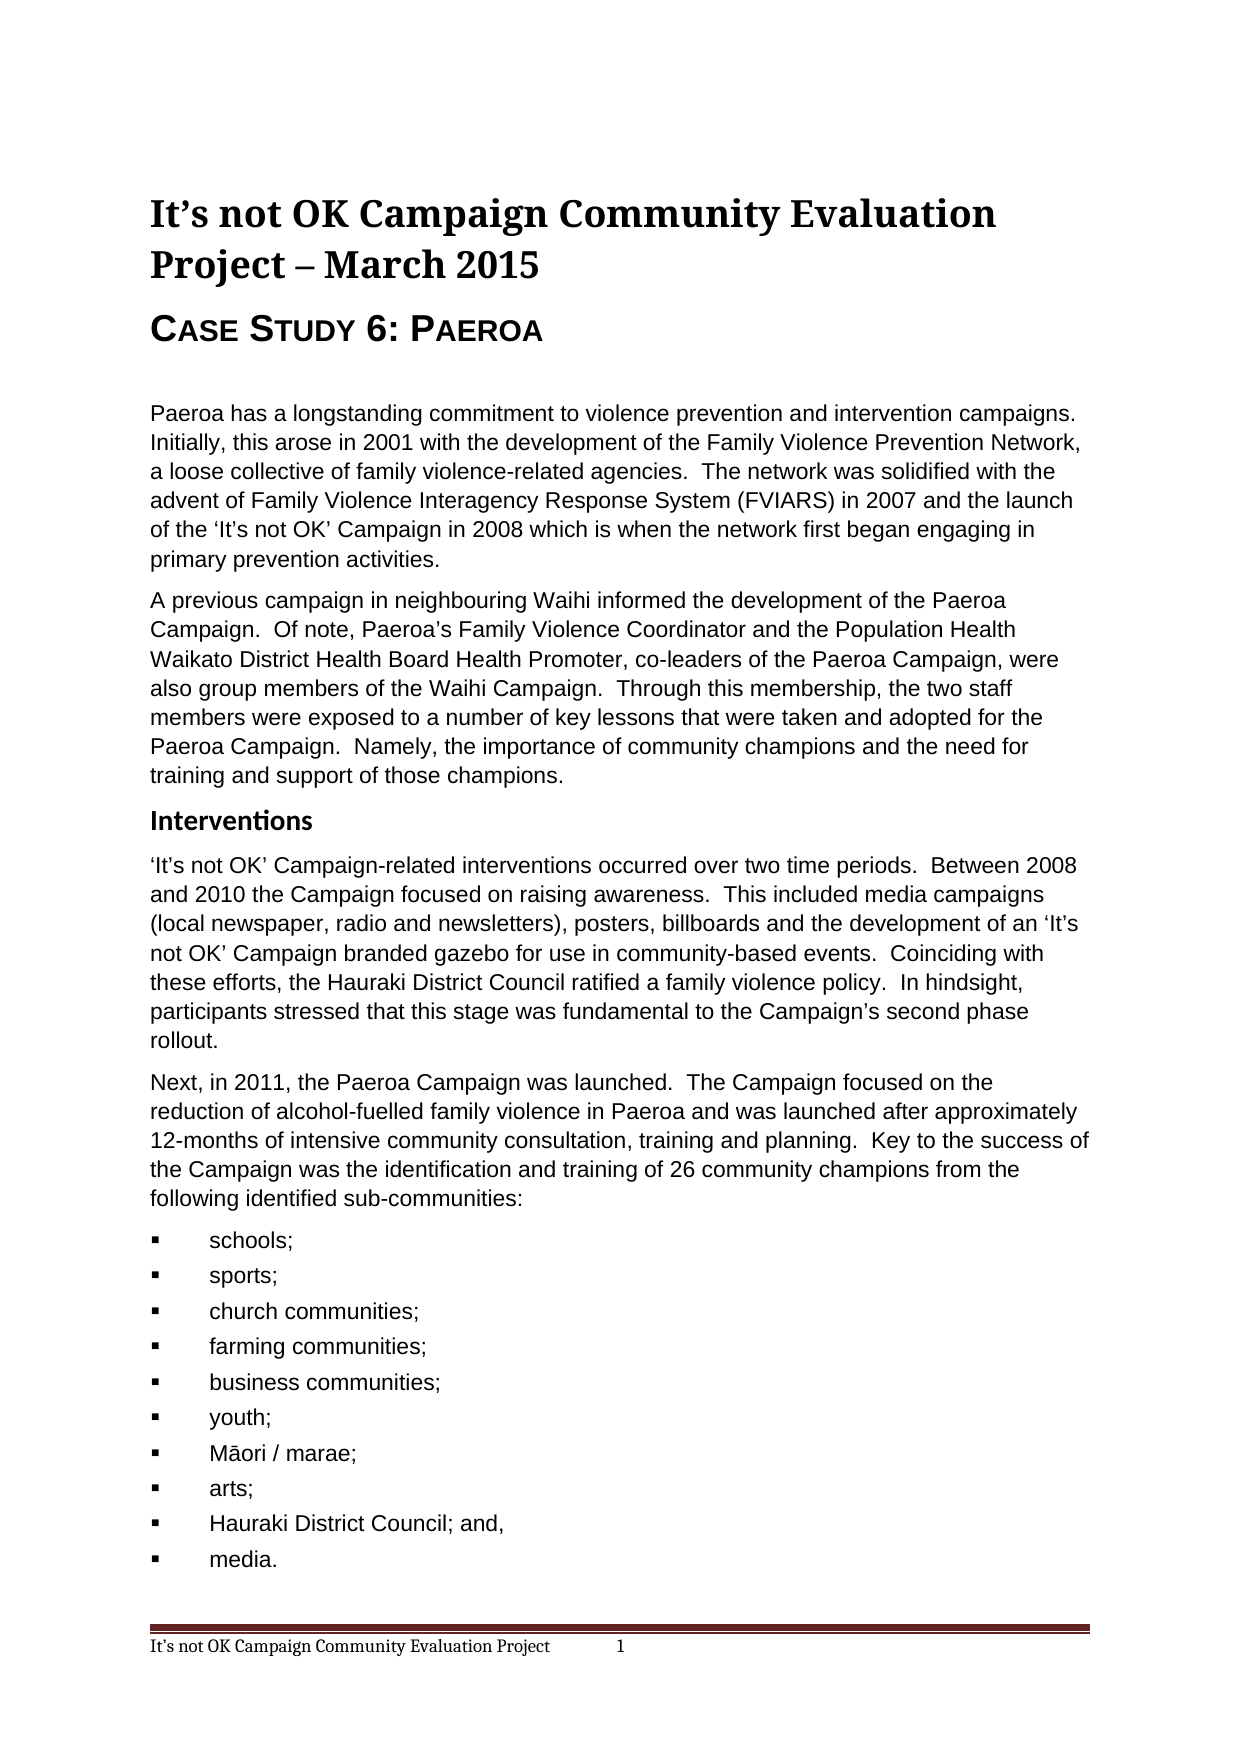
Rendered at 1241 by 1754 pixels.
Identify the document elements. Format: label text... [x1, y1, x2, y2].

subtitle It’s not OK Campaign Community Evaluation Project – March 2015 [150, 187, 1090, 289]
list Hauraki District Council; and, [150, 1508, 1090, 1538]
list sports; [150, 1261, 1090, 1290]
list media. [150, 1544, 1090, 1573]
text Next, in 2011, the Paeroa Campaign was launched. The Campaign focused on the reduction of alcohol-fuelled family violence in Paeroa and was launched after approximately 12-months of intensive community consultation, training and planning. Key to the success of the Campaign was the identification and training of 26 community champions from the following identified sub-communities: [150, 1067, 1090, 1213]
subtitle Interventions [150, 802, 1090, 838]
list business communities; [150, 1367, 1090, 1396]
subtitle Case Study 6: Paeroa [150, 314, 1090, 348]
list Māori / marae; [150, 1438, 1090, 1467]
list church communities; [150, 1296, 1090, 1325]
list arts; [150, 1473, 1090, 1502]
list schools; [150, 1225, 1090, 1254]
text A previous campaign in neighbouring Waihi informed the development of the Paeroa Campaign. Of note, Paeroa’s Family Violence Coordinator and the Population Health Waikato District Health Board Health Promoter, co-leaders of the Paeroa Campaign, were also group members of the Waihi Campaign. Through this membership, the two staff members were exposed to a number of key lessons that were taken and adopted for the Paeroa Campaign. Namely, the importance of community champions and the need for training and support of those champions. [150, 585, 1090, 789]
text ‘It’s not OK’ Campaign-related interventions occurred over two time periods. Between 2008 and 2010 the Campaign focused on raising awareness. This included media campaigns (local newspaper, radio and newsletters), posters, billboards and the development of an ‘It’s not OK’ Campaign branded gazebo for use in community-based events. Coinciding with these efforts, the Hauraki District Council ratified a family violence policy. In hindsight, participants stressed that this stage was fundamental to the Campaign’s second phase rollout. [150, 850, 1090, 1054]
text Paeroa has a longstanding commitment to violence prevention and intervention campaigns. Initially, this arose in 2001 with the development of the Family Violence Prevention Network, a loose collective of family violence-related agencies. The network was solidified with the advent of Family Violence Interagency Response System (FVIARS) in 2007 and the launch of the ‘It’s not OK’ Campaign in 2008 which is when the network first began engaging in primary prevention activities. [150, 398, 1090, 573]
list farming communities; [150, 1331, 1090, 1361]
list youth; [150, 1402, 1090, 1431]
